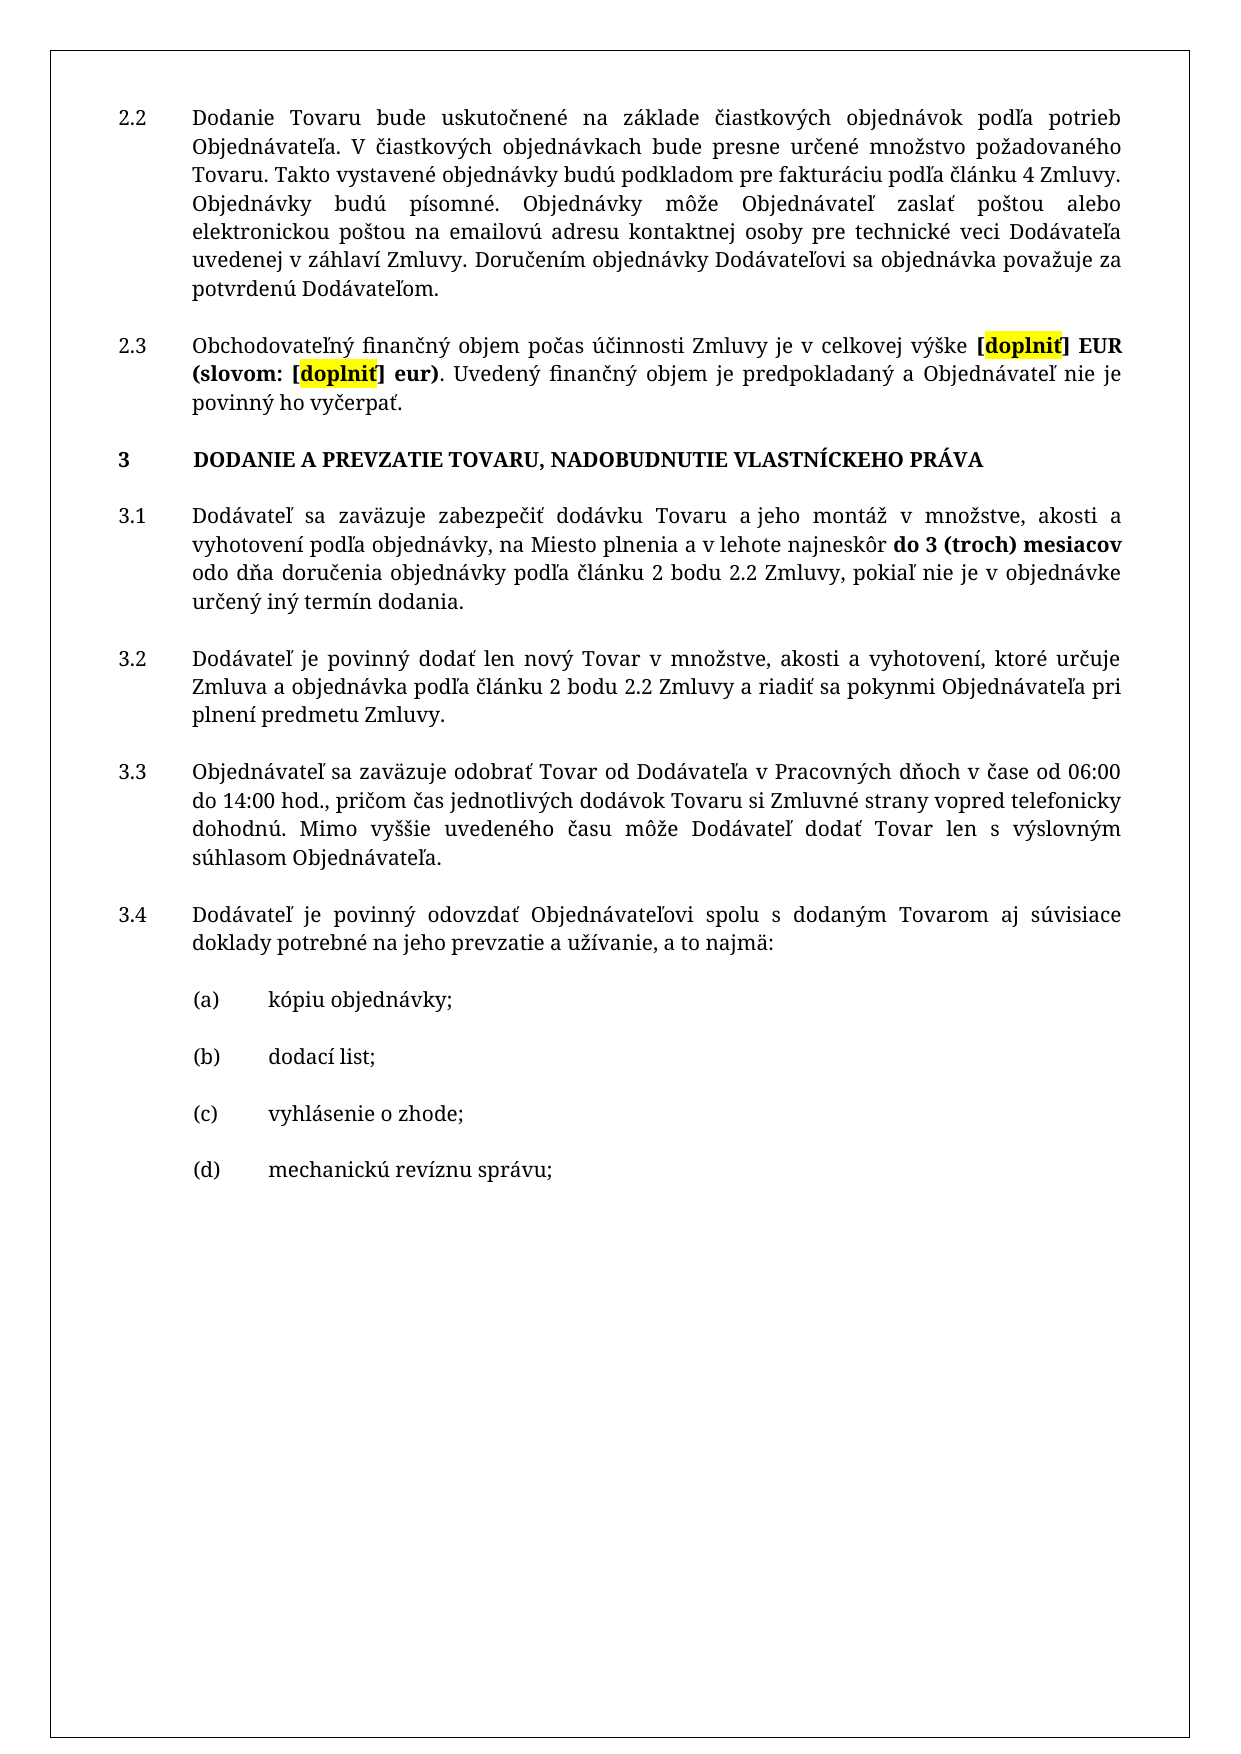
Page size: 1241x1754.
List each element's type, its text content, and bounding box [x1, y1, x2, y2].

list dodací list; [193, 1042, 1122, 1070]
list Objednávateľ sa zaväzuje odobrať Tovar od Dodávateľa v Pracovných dňoch v čase od 06:00 do 14:00 hod., pričom čas jednotlivých dodávok Tovaru si Zmluvné strany vopred telefonicky dohodnú. Mimo vyššie uvedeného času môže Dodávateľ dodať Tovar len s výslovným súhlasom Objednávateľa. [118, 757, 1122, 871]
list Dodanie Tovaru bude uskutočnené na základe čiastkových objednávok podľa potrieb Objednávateľa. V čiastkových objednávkach bude presne určené množstvo požadovaného Tovaru. Takto vystavené objednávky budú podkladom pre fakturáciu podľa článku 4 Zmluvy. Objednávky budú písomné. Objednávky môže Objednávateľ zaslať poštou alebo elektronickou poštou na emailovú adresu kontaktnej osoby pre technické veci Dodávateľa uvedenej v záhlaví Zmluvy. Doručením objednávky Dodávateľovi sa objednávka považuje za potvrdenú Dodávateľom. [118, 103, 1122, 302]
list Dodávateľ je povinný dodať len nový Tovar v množstve, akosti a vyhotovení, ktoré určuje Zmluva a objednávka podľa článku 2 bodu 2.2 Zmluvy a riadiť sa pokynmi Objednávateľa pri plnení predmetu Zmluvy. [118, 644, 1122, 729]
list Dodávateľ sa zaväzuje zabezpečiť dodávku Tovaru a jeho montáž v množstve, akosti a vyhotovení podľa objednávky, na Miesto plnenia a v lehote najneskôr do 3 (troch) mesiacov odo dňa doručenia objednávky podľa článku 2 bodu 2.2 Zmluvy, pokiaľ nie je v objednávke určený iný termín dodania. [118, 502, 1122, 615]
list kópiu objednávky; [193, 985, 1122, 1013]
list Dodávateľ je povinný odovzdať Objednávateľovi spolu s dodaným Tovarom aj súvisiace doklady potrebné na jeho prevzatie a užívanie, a to najmä: [118, 900, 1122, 957]
list Obchodovateľný finančný objem počas účinnosti Zmluvy je v celkovej výške [doplniť] EUR (slovom: [doplniť] eur). Uvedený finančný objem je predpokladaný a Objednávateľ nie je povinný ho vyčerpať. [118, 331, 1122, 416]
list mechanickú revíznu správu; [193, 1156, 1122, 1184]
list vyhlásenie o zhode; [193, 1099, 1122, 1127]
list DODANIE A PREVZATIE TOVARU, NADOBUDNUTIE VLASTNÍCKEHO PRÁVA [118, 445, 1122, 473]
